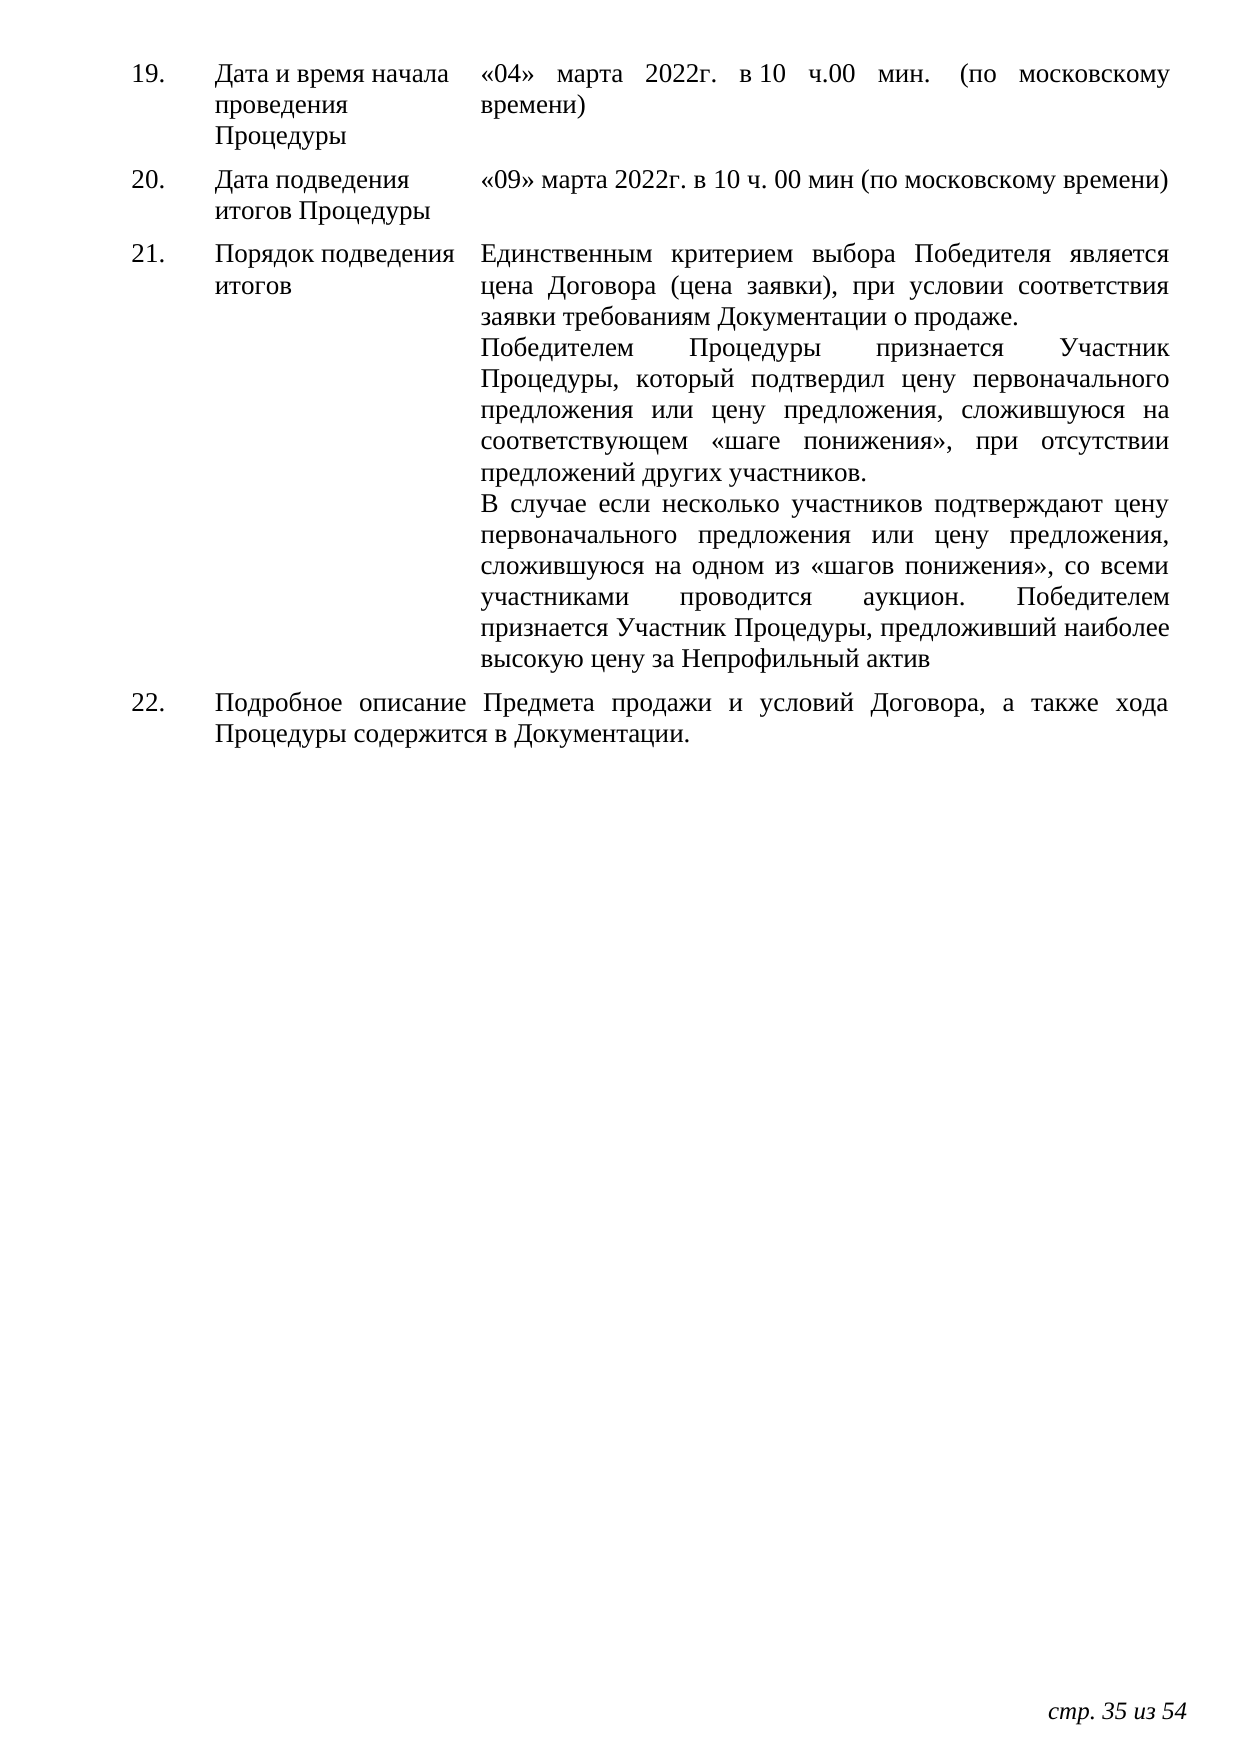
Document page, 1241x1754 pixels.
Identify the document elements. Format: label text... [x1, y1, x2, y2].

table_cell Подробное описание Предмета продажи и условий Договора, а также хода Процедуры содержится в Документации. [203, 674, 1181, 761]
table_cell [118, 150, 203, 225]
table_cell [118, 674, 203, 761]
table_cell [118, 225, 203, 674]
table_cell Дата и время начала проведения Процедуры [203, 44, 469, 150]
table_cell «09» марта 2022г. в 10 ч. 00 мин (по московскому времени) [469, 150, 1181, 225]
table_cell Дата подведения итогов Процедуры [203, 150, 469, 225]
table_cell Порядок подведения итогов [203, 225, 469, 674]
table_cell [118, 44, 203, 150]
table_cell «04» марта 2022г. в 10 ч.00 мин. (по московскому времени) [469, 44, 1181, 150]
table_cell Единственным критерием выбора Победителя является цена Договора (цена заявки), при условии соответствия заявки требованиям Документации о продаже. Победителем Процедуры признается Участник Процедуры, который подтвердил цену первоначального предложения или цену предложения, сложившуюся на соответствующем «шаге понижения», при отсутствии предложений других участников. В случае если несколько участников подтверждают цену первоначального предложения или цену предложения, сложившуюся на одном из «шагов понижения», со всеми участниками проводится аукцион. Победителем признается Участник Процедуры, предложивший наиболее высокую цену за Непрофильный актив [469, 225, 1181, 674]
